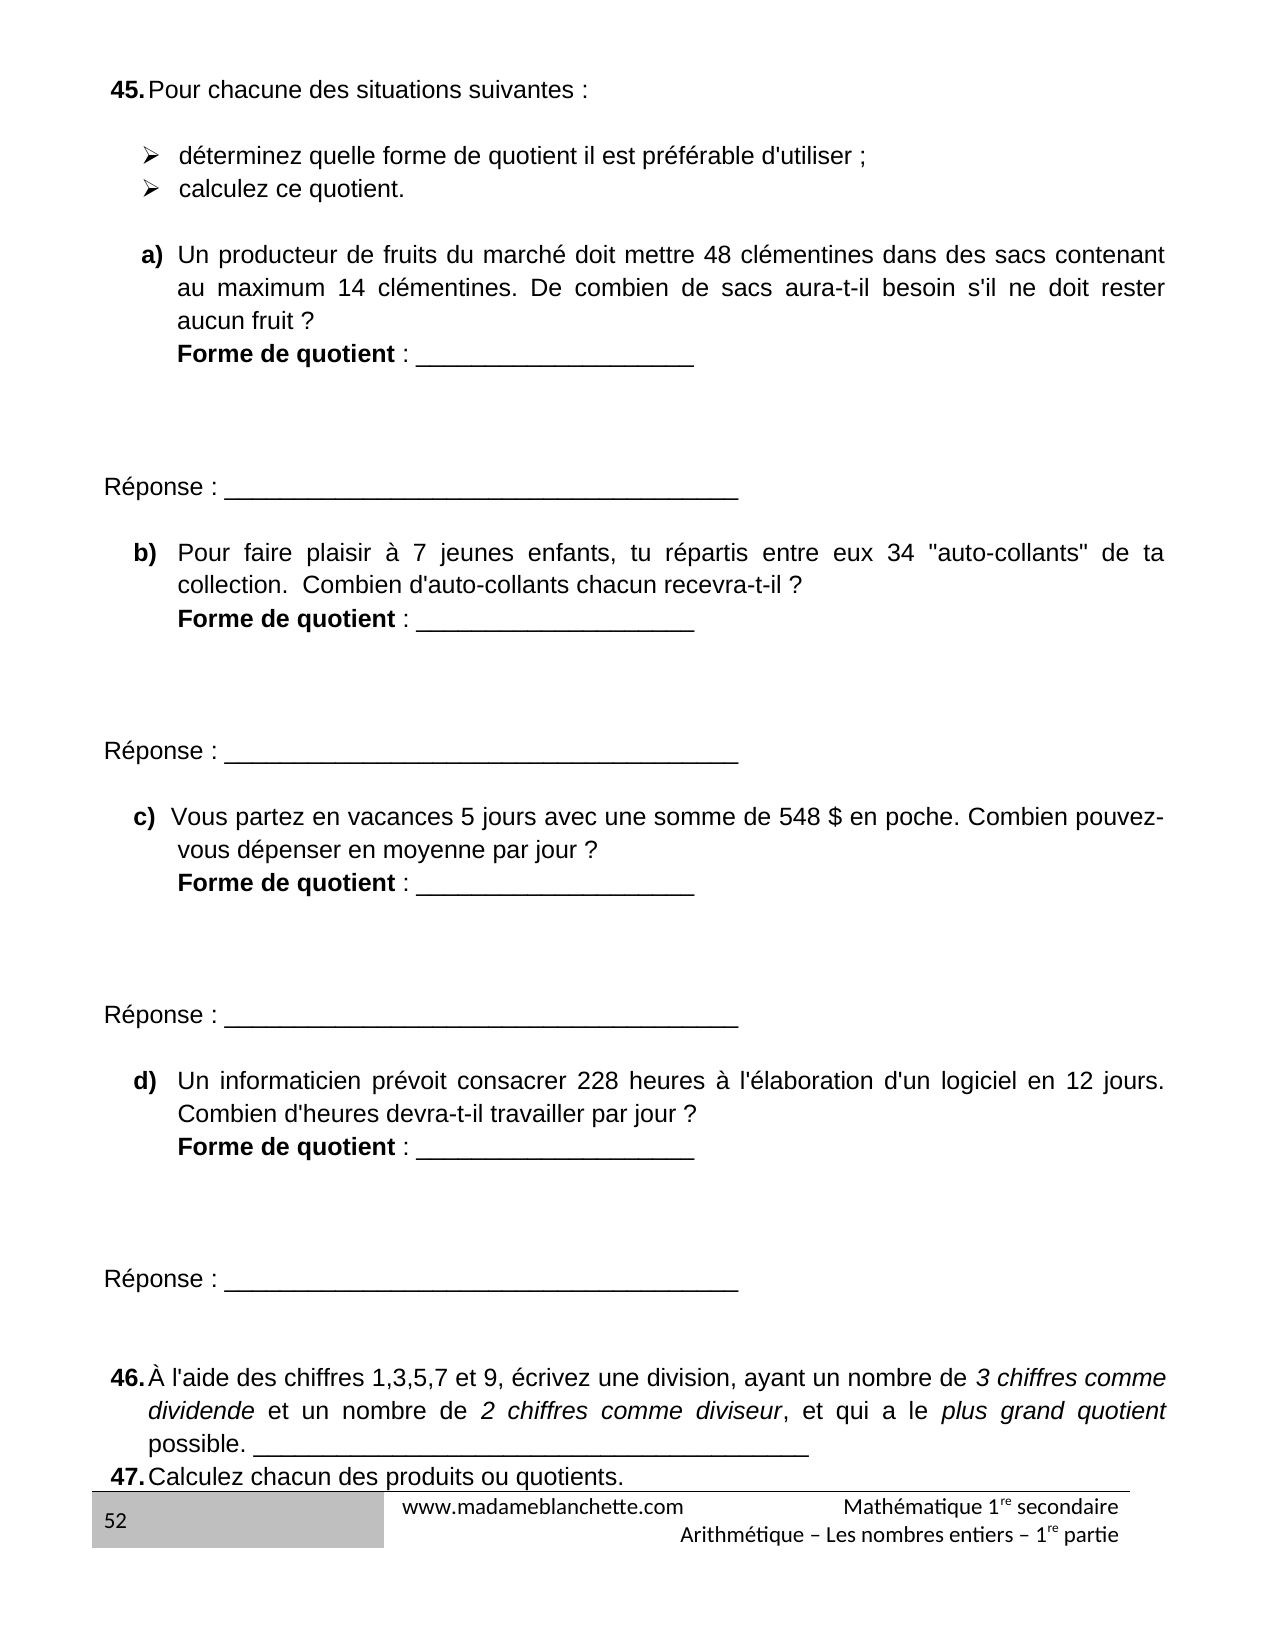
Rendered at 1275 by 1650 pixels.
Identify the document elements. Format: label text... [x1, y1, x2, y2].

list calculez ce quotient. [141, 174, 1167, 203]
list À l'aide des chiffres 1,3,5,7 et 9, écrivez une division, ayant un nombre de 3 chiffres comme dividende et un nombre de 2 chiffres comme diviseur, et qui a le plus grand quotient possible. ________________________________________ [110, 1363, 1167, 1458]
text Réponse : _____________________________________ [103, 1264, 1167, 1293]
list déterminez quelle forme de quotient il est préférable d'utiliser ; [141, 141, 1167, 170]
text a) Un producteur de fruits du marché doit mettre 48 clémentines dans des sacs contenant au maximum 14 clémentines. De combien de sacs aura-t-il besoin s'il ne doit rester aucun fruit ? [141, 240, 1167, 335]
text Réponse : _____________________________________ [103, 736, 1167, 764]
text c) Vous partez en vacances 5 jours avec une somme de 548 $ en poche. Combien pouvez-vous dépenser en moyenne par jour ? [133, 802, 1167, 863]
text Forme de quotient : ____________________ [103, 603, 1167, 632]
text Forme de quotient : ____________________ [103, 1132, 1167, 1161]
text Forme de quotient : ____________________ [103, 868, 1167, 896]
text b) Pour faire plaisir à 7 jeunes enfants, tu répartis entre eux 34 "auto-collants" de ta collection. Combien d'auto-collants chacun recevra-t-il ? [133, 537, 1167, 599]
text Forme de quotient : ____________________ [103, 339, 1167, 368]
list Calculez chacun des produits ou quotients. [110, 1462, 1167, 1491]
text Réponse : _____________________________________ [103, 471, 1167, 500]
text Réponse : _____________________________________ [103, 1000, 1167, 1028]
text d) Un informaticien prévoit consacrer 228 heures à l'élaboration d'un logiciel en 12 jours. Combien d'heures devra-t-il travailler par jour ? [133, 1066, 1167, 1128]
list Pour chacune des situations suivantes : [110, 75, 1167, 104]
